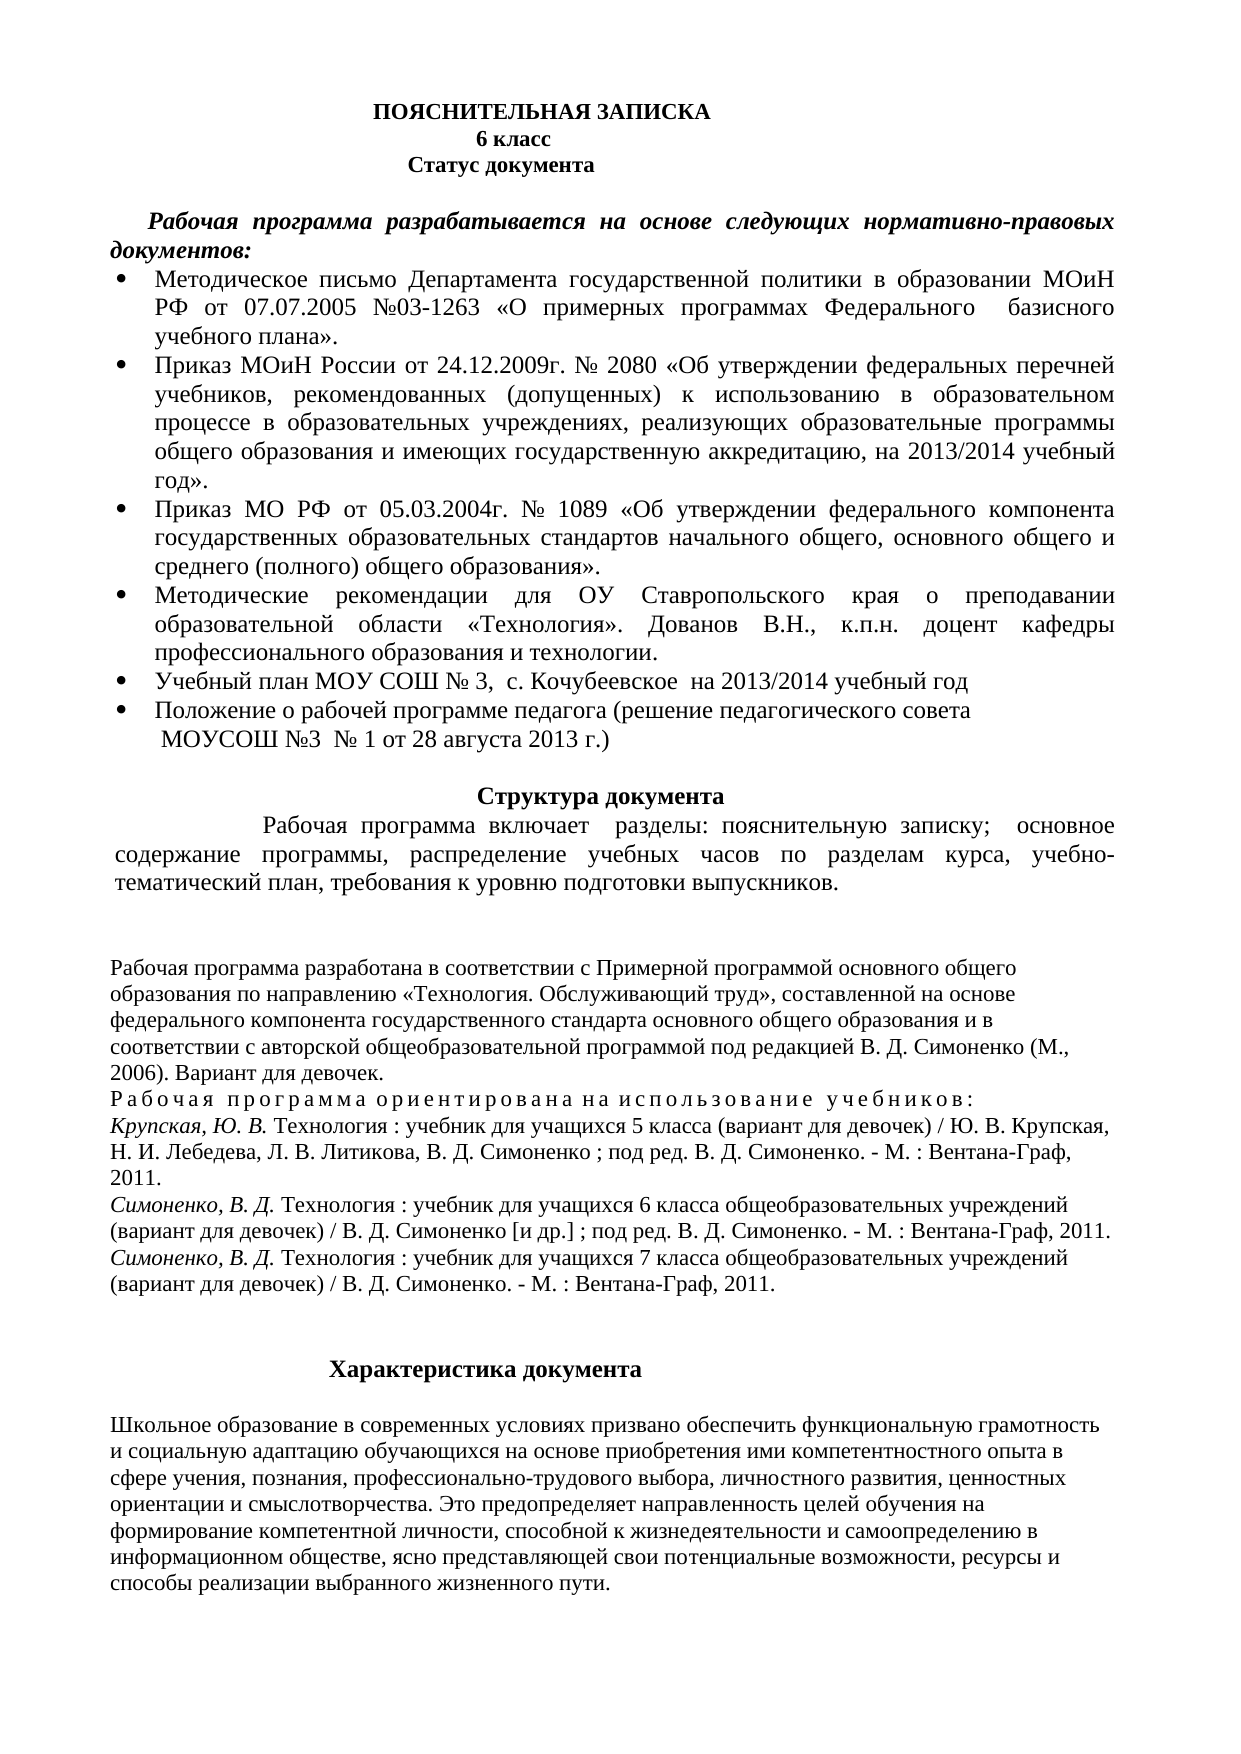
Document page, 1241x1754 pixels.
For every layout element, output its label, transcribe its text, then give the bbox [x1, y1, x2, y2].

list Положение о рабочей программе педагога (решение педагогического совета [117, 695, 1116, 724]
text Рабочая программа включает разделы: пояснительную записку; основное содержание программы, распределение учебных часов по разделам курса, учебно-тематический план, требования к уровню подготовки выпускников. [114, 810, 1116, 896]
text Симоненко, В. Д. Технология : учебник для учащихся 6 класса общеобразовательных учреждений (вариант для девочек) / В. Д. Симоненко [и др.] ; под ред. В. Д. Симоненко. - М. : Вентана-Граф, 2011. [110, 1191, 1116, 1243]
list Методическое письмо Департамента государственной политики в образовании МОиН РФ от 07.07.2005 №03-1263 «О примерных программах Федерального базисного учебного плана». [117, 264, 1116, 350]
text Школьное образование в современных условиях призвано обеспечить функциональную грамотность и социальную адаптацию обучающихся на основе приобретения ими компетентностного опыта в сфере учения, познания, профессионально-трудового выбора, личностного развития, ценностных ориентации и смыслотворчества. Это предопределяет направленность целей обучения на формирование компетентной личности, способной к жизнедеятельности и самоопределению в информационном обществе, ясно представляющей свои потенциальные возможности, ресурсы и способы реализации выбранного жизненного пути. [110, 1411, 1116, 1596]
text 6 класс [110, 125, 1116, 151]
text Характеристика документа [110, 1354, 1116, 1382]
text ПОЯСНИТЕЛЬНАЯ ЗАПИСКА [110, 98, 1116, 125]
list Учебный план МОУ СОШ № 3, с. Кочубеевское на 2013/2014 учебный год [117, 666, 1116, 695]
text Рабочая программа ориентирована на использование учебников: [110, 1085, 1116, 1112]
text Структура документа [110, 781, 1116, 810]
text Рабочая программа разрабатывается на основе следующих нормативно-правовых документов: [110, 206, 1116, 264]
text Статус документа [110, 151, 1116, 177]
list Приказ МОиН России от 24.12.2009г. № 2080 «Об утверждении федеральных перечней учебников, рекомендованных (допущенных) к использованию в образовательном процессе в образовательных учреждениях, реализующих образовательные программы общего образования и имеющих государственную аккредитацию, на 2013/2014 учебный год». [117, 350, 1116, 494]
list Приказ МО РФ от 05.03.2004г. № 1089 «Об утверждении федерального компонента государственных образовательных стандартов начального общего, основного общего и среднего (полного) общего образования». [117, 494, 1116, 580]
list Методические рекомендации для ОУ Ставропольского края о преподавании образовательной области «Технология». Дованов В.Н., к.п.н. доцент кафедры профессионального образования и технологии. [117, 580, 1116, 666]
text Рабочая программа разработана в соответствии с Примерной программой основного общего образования по направлению «Технология. Обслуживающий труд», составленной на основе федерального компонента государственного стандарта основного общего образования и в соответствии с авторской общеобразовательной программой под редакцией В. Д. Симоненко (М., 2006). Вариант для девочек. [110, 954, 1116, 1085]
text МОУСОШ №3 № 1 от 28 августа 2013 г.) [154, 724, 1116, 752]
text Симоненко, В. Д. Технология : учебник для учащихся 7 класса общеобразовательных учреждений (вариант для девочек) / В. Д. Симоненко. - М. : Вентана-Граф, 2011. [110, 1243, 1116, 1296]
text Крупская, Ю. В. Технология : учебник для учащихся 5 класса (вариант для девочек) / Ю. В. Крупская, Н. И. Лебедева, Л. В. Литикова, В. Д. Симоненко ; под ред. В. Д. Симоненко. - М. : Вентана-Граф, 2011. [110, 1112, 1116, 1191]
